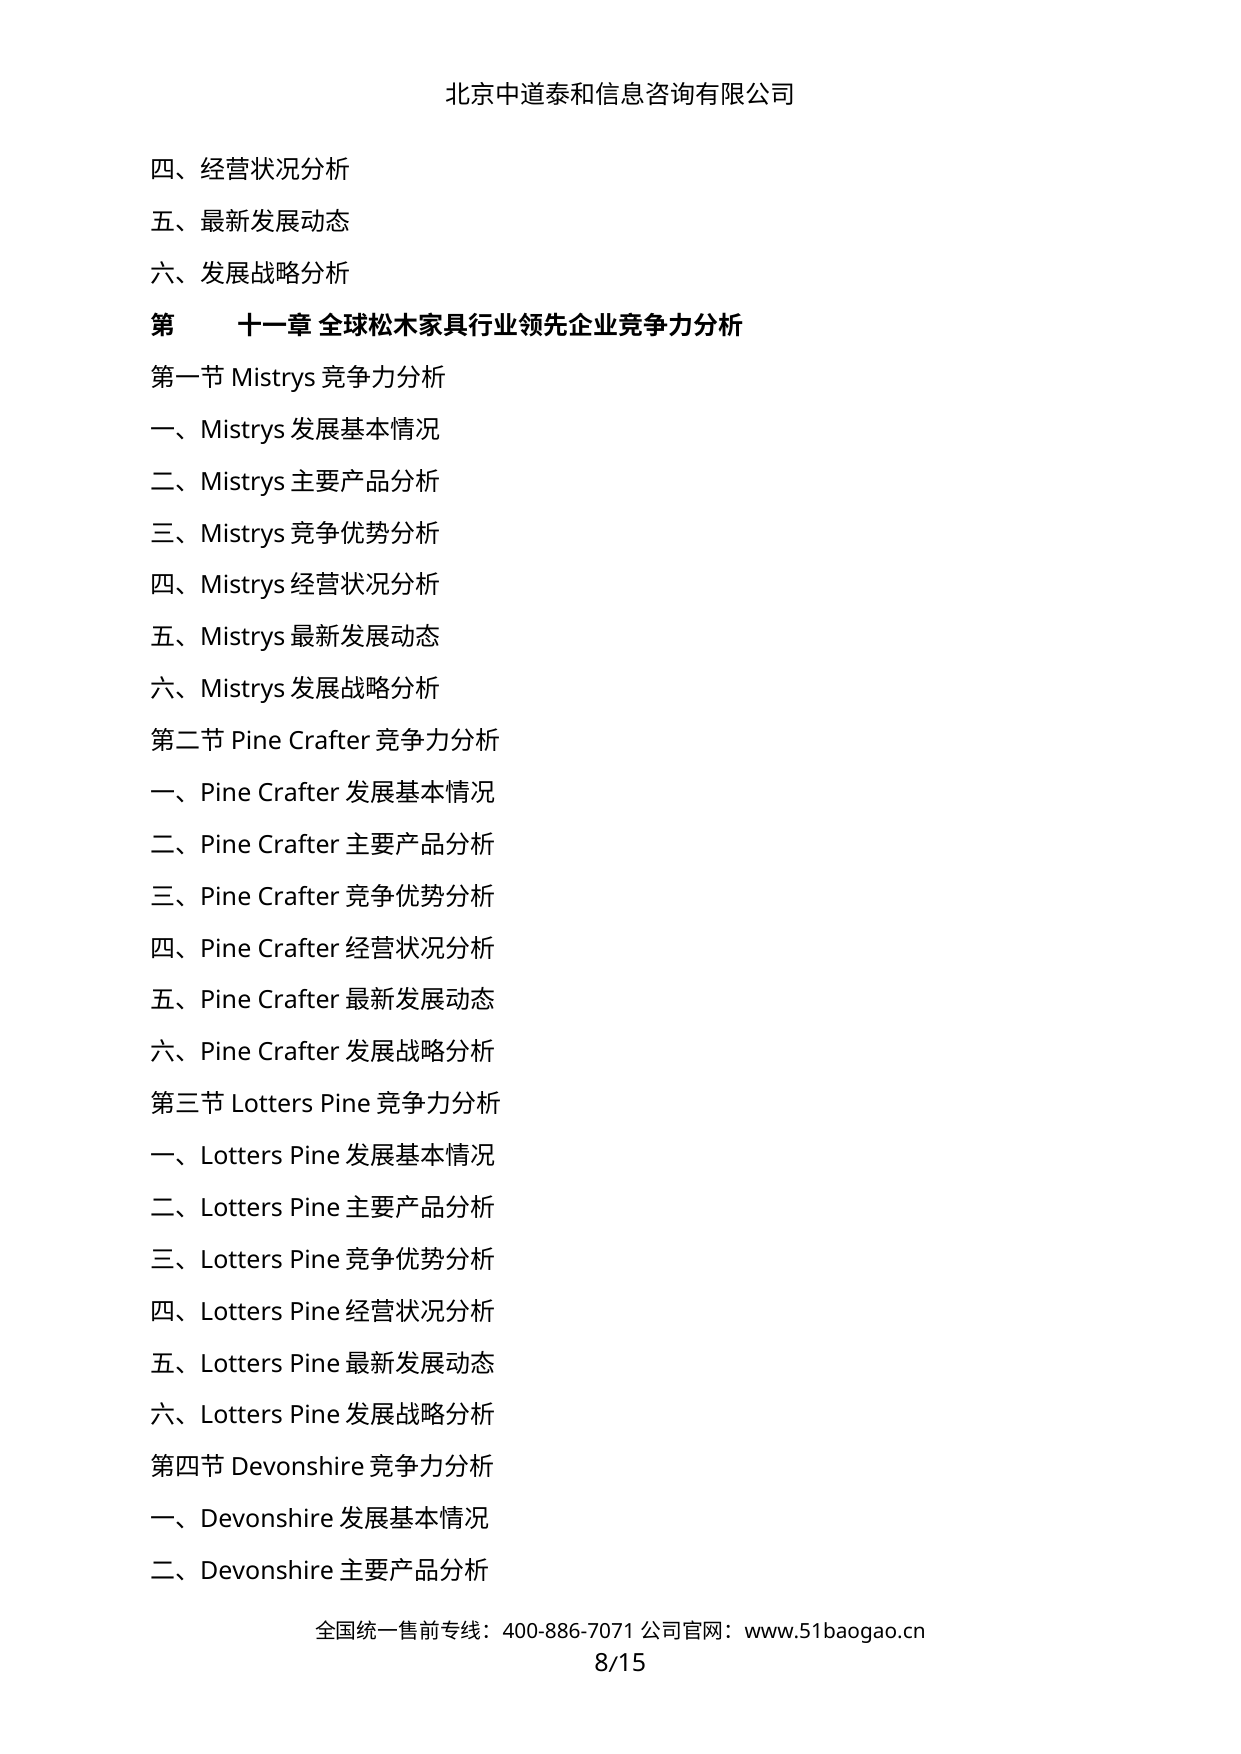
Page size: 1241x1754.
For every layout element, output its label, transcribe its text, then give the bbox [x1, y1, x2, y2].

text 一、Devonshire发展基本情况 [150, 1499, 1090, 1535]
text 一、Lotters Pine发展基本情况 [150, 1136, 1090, 1172]
text 四、经营状况分析 [150, 150, 1090, 186]
text 三、Mistrys竞争优势分析 [150, 513, 1090, 549]
text 第三节 Lotters Pine竞争力分析 [150, 1084, 1090, 1120]
text 三、Lotters Pine竞争优势分析 [150, 1239, 1090, 1276]
text 二、Mistrys主要产品分析 [150, 461, 1090, 497]
text 第 十一章 全球松木家具行业领先企业竞争力分析 [150, 306, 1090, 342]
text 一、Pine Crafter发展基本情况 [150, 772, 1090, 809]
text 六、Mistrys发展战略分析 [150, 669, 1090, 705]
text 二、Pine Crafter主要产品分析 [150, 824, 1090, 861]
text 一、Mistrys发展基本情况 [150, 409, 1090, 446]
text 三、Pine Crafter竞争优势分析 [150, 876, 1090, 912]
text 五、Mistrys最新发展动态 [150, 617, 1090, 653]
text 四、Mistrys经营状况分析 [150, 565, 1090, 601]
text 二、Lotters Pine主要产品分析 [150, 1187, 1090, 1224]
text 五、Lotters Pine最新发展动态 [150, 1343, 1090, 1379]
text 四、Pine Crafter经营状况分析 [150, 928, 1090, 964]
text 六、发展战略分析 [150, 254, 1090, 290]
text 五、最新发展动态 [150, 202, 1090, 238]
text 四、Lotters Pine经营状况分析 [150, 1291, 1090, 1327]
text 二、Devonshire主要产品分析 [150, 1551, 1090, 1587]
text 第一节 Mistrys竞争力分析 [150, 357, 1090, 394]
text 第四节 Devonshire竞争力分析 [150, 1447, 1090, 1483]
text 第二节 Pine Crafter竞争力分析 [150, 721, 1090, 757]
text 六、Pine Crafter发展战略分析 [150, 1032, 1090, 1068]
text 五、Pine Crafter最新发展动态 [150, 980, 1090, 1016]
text 六、Lotters Pine发展战略分析 [150, 1395, 1090, 1431]
